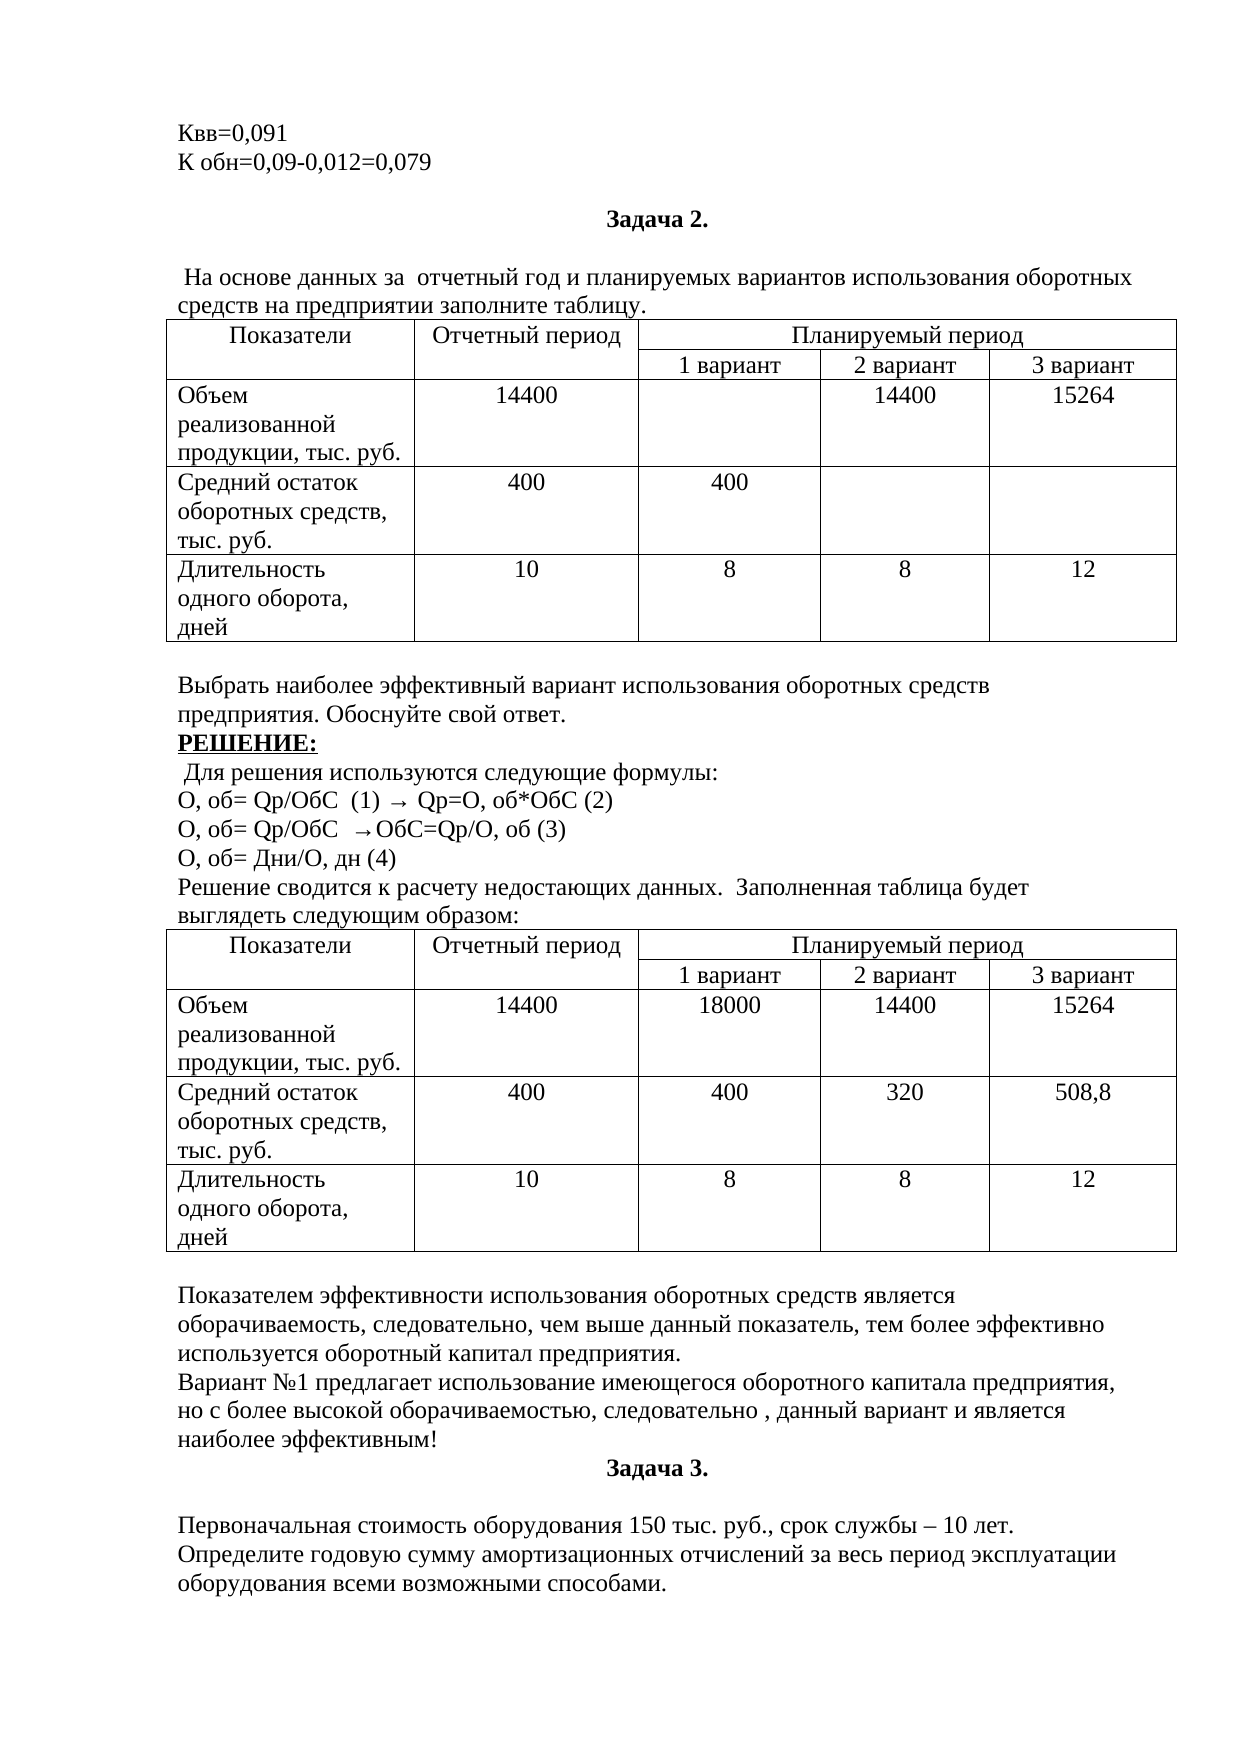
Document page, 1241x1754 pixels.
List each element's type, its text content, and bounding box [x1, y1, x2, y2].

table_cell Длительность одного оборота, дней [167, 555, 414, 641]
text Для решения используются следующие формулы: [177, 757, 1137, 786]
table_cell 8 [639, 555, 820, 641]
table_cell 15264 [990, 990, 1176, 1076]
table_header Отчетный период [415, 930, 638, 989]
table_cell 3 вариант [990, 350, 1176, 379]
text На основе данных за отчетный год и планируемых вариантов использования оборотных средств на предприятии заполните таблицу. [177, 262, 1137, 319]
table_cell 12 [990, 1165, 1176, 1251]
table_cell [821, 467, 989, 553]
table_cell 14400 [821, 990, 989, 1076]
text Вариант №1 предлагает использование имеющегося оборотного капитала предприятия, но с более высокой оборачиваемостью, следовательно , данный вариант и является наиболее эффективным! [177, 1367, 1137, 1453]
text Определите годовую сумму амортизационных отчислений за весь период эксплуатации оборудования всеми возможными способами. [177, 1539, 1137, 1597]
table_header Показатели [167, 320, 414, 379]
table_cell 400 [415, 1077, 638, 1163]
table_cell 1 вариант [639, 350, 820, 379]
table_cell [990, 467, 1176, 553]
text Задача 3. [177, 1453, 1137, 1482]
table_cell Объем реализованной продукции, тыс. руб. [167, 990, 414, 1076]
text Задача 2. [177, 204, 1137, 233]
text Квв=0,091 [177, 118, 1137, 147]
table_cell Средний остаток оборотных средств, тыс. руб. [167, 467, 414, 553]
table_cell 508,8 [990, 1077, 1176, 1163]
table_cell [639, 380, 820, 466]
text К обн=0,09-0,012=0,079 [177, 147, 1137, 176]
table_cell 3 вариант [990, 960, 1176, 989]
table_cell Объем реализованной продукции, тыс. руб. [167, 380, 414, 466]
table_header Планируемый период [639, 320, 1176, 349]
text Решение сводится к расчету недостающих данных. Заполненная таблица будет выглядеть следующим образом: [177, 872, 1137, 929]
table_cell 400 [639, 1077, 820, 1163]
table_cell 400 [639, 467, 820, 553]
table_cell 15264 [990, 380, 1176, 466]
table_header Показатели [167, 930, 414, 989]
text О, об= Qp/ОбС →ОбС=Qp/О, об (3) [177, 814, 1137, 843]
table_cell 2 вариант [821, 960, 989, 989]
table_cell 12 [990, 555, 1176, 641]
table_cell 400 [415, 467, 638, 553]
table_cell 14400 [415, 380, 638, 466]
table_cell 10 [415, 1165, 638, 1251]
table_cell Средний остаток оборотных средств, тыс. руб. [167, 1077, 414, 1163]
table_cell 18000 [639, 990, 820, 1076]
table_cell 10 [415, 555, 638, 641]
table_cell 14400 [415, 990, 638, 1076]
text Показателем эффективности использования оборотных средств является оборачиваемость, следовательно, чем выше данный показатель, тем более эффективно используется оборотный капитал предприятия. [177, 1281, 1137, 1367]
text О, об= Дни/О, дн (4) [177, 843, 1137, 872]
table_cell Длительность одного оборота, дней [167, 1165, 414, 1251]
table_header Планируемый период [639, 930, 1176, 959]
table_cell 8 [821, 555, 989, 641]
text Выбрать наиболее эффективный вариант использования оборотных средств предприятия. Обоснуйте свой ответ. [177, 671, 1137, 728]
text Первоначальная стоимость оборудования 150 тыс. руб., срок службы – 10 лет. [177, 1511, 1137, 1539]
table_cell 14400 [821, 380, 989, 466]
text О, об= Qp/ОбС (1) → Qp=О, об*ОбС (2) [177, 786, 1137, 814]
table_cell 1 вариант [639, 960, 820, 989]
table_cell 8 [821, 1165, 989, 1251]
table_header Отчетный период [415, 320, 638, 379]
table_cell 320 [821, 1077, 989, 1163]
text РЕШЕНИЕ: [177, 728, 1137, 757]
table_cell 8 [639, 1165, 820, 1251]
table_cell 2 вариант [821, 350, 989, 379]
